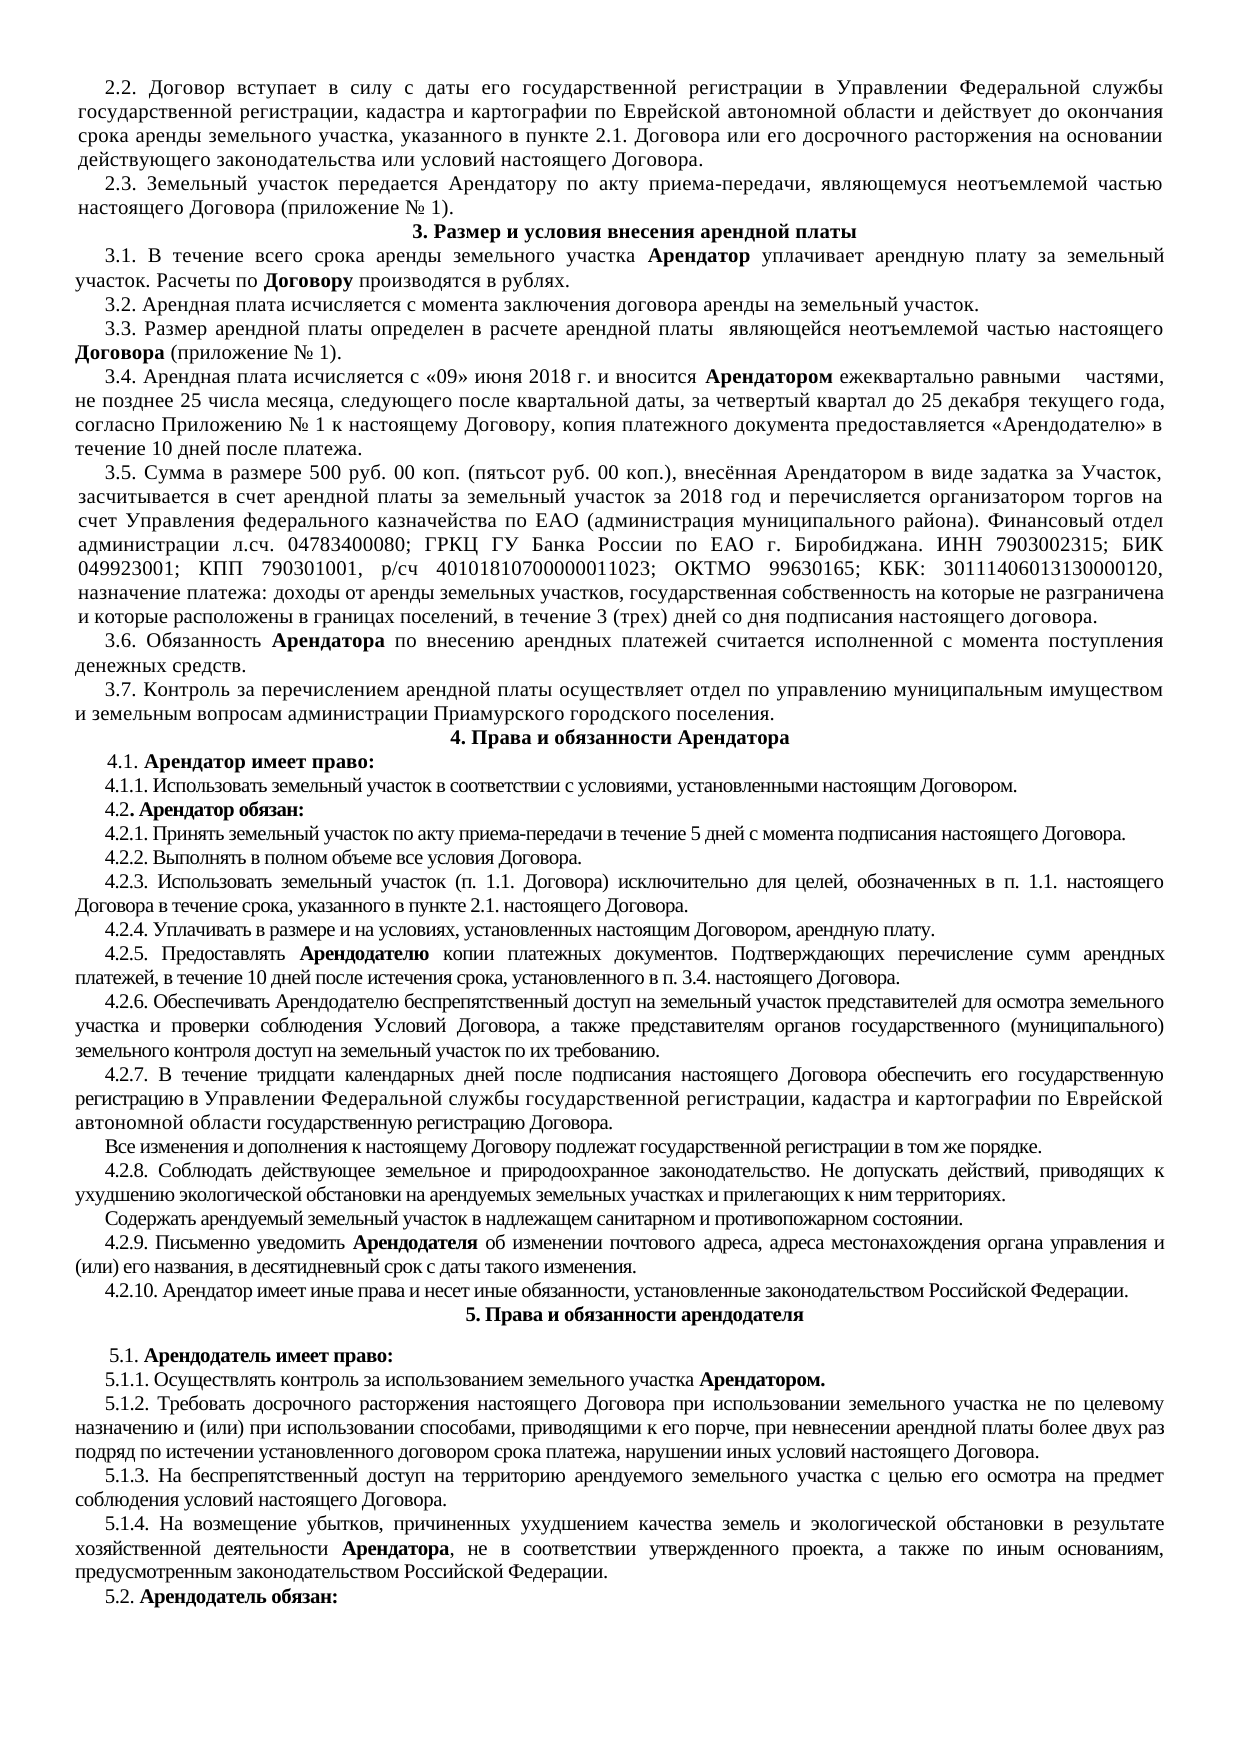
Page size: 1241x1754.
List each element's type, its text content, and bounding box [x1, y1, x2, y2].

text 4.2.9. Письменно уведомить Арендодателя об изменении почтового адреса, адреса местонахождения органа управления и (или) его названия, в десятидневный срок с даты такого изменения. [75, 1230, 1165, 1278]
text Все изменения и дополнения к настоящему Договору подлежат государственной регистрации в том же порядке. [75, 1134, 1165, 1158]
text 4.1.1. Использовать земельный участок в соответствии с условиями, установленными настоящим Договором. [75, 773, 1165, 797]
text 5.1.4. На возмещение убытков, причиненных ухудшением качества земель и экологической обстановки в результате хозяйственной деятельности Арендатора, не в соответствии утвержденного проекта, а также по иным основаниям, предусмотренным законодательством Российской Федерации. [75, 1511, 1165, 1583]
text 3.4. Арендная плата исчисляется с «09» июня 2018 г. и вносится Арендатором ежеквартально равными частями, не позднее 25 числа месяца, следующего после квартальной даты, за четвертый квартал до 25 декабря текущего года, согласно Приложению № 1 к настоящему Договору, копия платежного документа предоставляется «Арендодателю» в течение 10 дней после платежа. [75, 364, 1165, 460]
text 5.2. Арендодатель обязан: [75, 1583, 1165, 1608]
text 5. Права и обязанности арендодателя [75, 1302, 1165, 1326]
text 4.1. Арендатор имеет право: [75, 749, 1165, 773]
text 4.2.6. Обеспечивать Арендодателю беспрепятственный доступ на земельный участок представителей для осмотра земельного участка и проверки соблюдения Условий Договора, а также представителям органов государственного (муниципального) земельного контроля доступ на земельный участок по их требованию. [75, 989, 1165, 1062]
text 5.1.1. Осуществлять контроль за использованием земельного участка Арендатором. [75, 1367, 1165, 1391]
text 4.2.10. Арендатор имеет иные права и несет иные обязанности, установленные законодательством Российской Федерации. [75, 1278, 1165, 1302]
text 4.2.8. Соблюдать действующее земельное и природоохранное законодательство. Не допускать действий, приводящих к ухудшению экологической обстановки на арендуемых земельных участках и прилегающих к ним территориях. [75, 1158, 1165, 1206]
text 4.2.2. Выполнять в полном объеме все условия Договора. [75, 845, 1165, 869]
text 3.5. Сумма в размере 500 руб. 00 коп. (пятьсот руб. 00 коп.), внесённая Арендатором в виде задатка за Участок, засчитывается в счет арендной платы за земельный участок за 2018 год и перечисляется организатором торгов на счет Управления федерального казначейства по ЕАО (администрация муниципального района). Финансовый отдел администрации л.сч. 04783400080; ГРКЦ ГУ Банка России по ЕАО г. Биробиджана. ИНН 7903002315; БИК 049923001; КПП 790301001, р/сч 40101810700000011023; ОКТМО 99630165; КБК: 30111406013130000120, назначение платежа: доходы от аренды земельных участков, государственная собственность на которые не разграничена и которые расположены в границах поселений, в течение 3 (трех) дней со дня подписания настоящего договора. [78, 460, 1165, 604]
text 3.2. Арендная плата исчисляется с момента заключения договора аренды на земельный участок. [75, 292, 1165, 316]
text 3.1. В течение всего срока аренды земельного участка Арендатор уплачивает арендную плату за земельный участок. Расчеты по Договору производятся в рублях. [75, 243, 1165, 292]
text 4.2.7. В течение тридцати календарных дней после подписания настоящего Договора обеспечить его государственную регистрацию в Управлении Федеральной службы государственной регистрации, кадастра и картографии по Еврейской автономной области государственную регистрацию Договора. [75, 1062, 1165, 1134]
text 4.2.1. Принять земельный участок по акту приема-передачи в течение 5 дней с момента подписания настоящего Договора. [75, 821, 1165, 845]
text 4.2.3. Использовать земельный участок (п. 1.1. Договора) исключительно для целей, обозначенных в п. 1.1. настоящего Договора в течение срока, указанного в пункте 2.1. настоящего Договора. [75, 869, 1165, 917]
text 4.2.4. Уплачивать в размере и на условиях, установленных настоящим Договором, арендную плату. [75, 917, 1165, 941]
text 5.1.3. На беспрепятственный доступ на территорию арендуемого земельного участка с целью его осмотра на предмет соблюдения условий настоящего Договора. [75, 1463, 1165, 1511]
text 3.6. Обязанность Арендатора по внесению арендных платежей считается исполненной с момента поступления денежных средств. [75, 628, 1165, 677]
text Содержать арендуемый земельный участок в надлежащем санитарном и противопожарном состоянии. [75, 1206, 1165, 1230]
text 4. Права и обязанности Арендатора [75, 725, 1165, 749]
text 2.2. Договор вступает в силу с даты его государственной регистрации в Управлении Федеральной службы государственной регистрации, кадастра и картографии по Еврейской автономной области и действует до окончания срока аренды земельного участка, указанного в пункте 2.1. Договора или его досрочного расторжения на основании действующего законодательства или условий настоящего Договора. [78, 75, 1165, 171]
text 2.3. Земельный участок передается Арендатору по акту приема-передачи, являющемуся неотъемлемой частью настоящего Договора (приложение № 1). [78, 171, 1165, 219]
text 3.3. Размер арендной платы определен в расчете арендной платы являющейся неотъемлемой частью настоящего Договора (приложение № 1). [75, 316, 1165, 364]
text 5.1.2. Требовать досрочного расторжения настоящего Договора при использовании земельного участка не по целевому назначению и (или) при использовании способами, приводящими к его порче, при невнесении арендной платы более двух раз подряд по истечении установленного договором срока платежа, нарушении иных условий настоящего Договора. [75, 1391, 1165, 1463]
text 5.1. Арендодатель имеет право: [75, 1343, 1165, 1367]
text 4.2. Арендатор обязан: [75, 797, 1165, 821]
text 3. Размер и условия внесения арендной платы [104, 219, 1165, 243]
text 4.2.5. Предоставлять Арендодателю копии платежных документов. Подтверждающих перечисление сумм арендных платежей, в течение 10 дней после истечения срока, установленного в п. 3.4. настоящего Договора. [75, 941, 1165, 989]
text 3.7. Контроль за перечислением арендной платы осуществляет отдел по управлению муниципальным имуществом и земельным вопросам администрации Приамурского городского поселения. [75, 677, 1165, 725]
